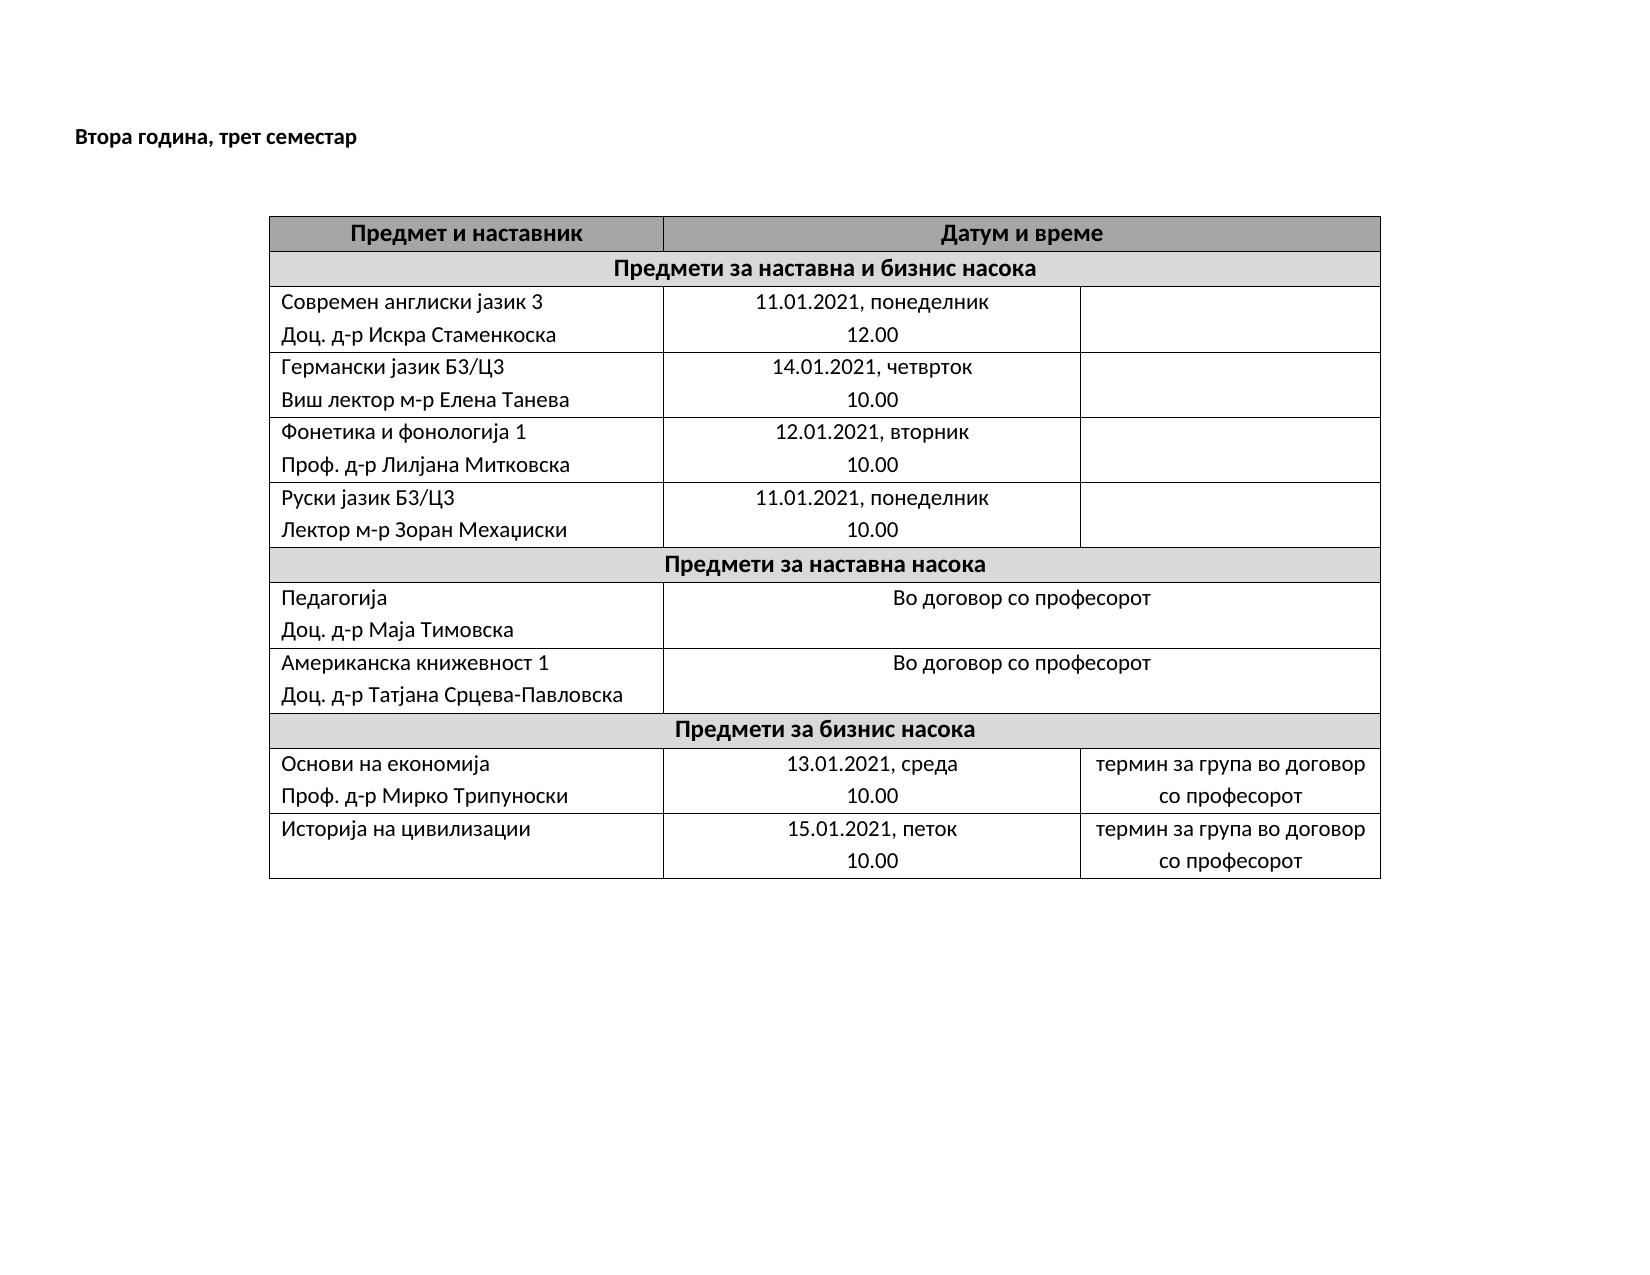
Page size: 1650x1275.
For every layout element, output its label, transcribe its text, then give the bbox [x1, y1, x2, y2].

table_cell Современ англиски јазик 3 Доц. д-р Искра Стаменкоска [270, 287, 663, 352]
table_cell Германски јазик Б3/Ц3 Виш лектор м-р Елена Танева [270, 353, 663, 417]
table_cell 14.01.2021, четврток 10.00 [664, 353, 1080, 417]
table_cell Во договор со професорот [664, 583, 1380, 647]
table_cell Предмети за наставна насока [270, 548, 1380, 582]
table_cell Во договор со професорот [664, 649, 1380, 712]
table_cell термин за група во договор со професорот [1081, 814, 1380, 878]
table_cell [1081, 483, 1380, 547]
table_cell Предмети за наставна и бизнис насока [270, 252, 1380, 286]
table_cell 12.01.2021, вторник 10.00 [664, 418, 1080, 482]
table_header Предмет и наставник [270, 217, 663, 251]
table_cell [1081, 353, 1380, 417]
table_cell [1081, 287, 1380, 352]
text Втора година, трет семестар [75, 122, 1575, 150]
table_cell Предмети за бизнис насока [270, 714, 1380, 748]
table_cell 15.01.2021, петок 10.00 [664, 814, 1080, 878]
table_header Датум и време [664, 217, 1380, 251]
table_cell Руски јазик Б3/Ц3 Лектор м-р Зоран Мехаџиски [270, 483, 663, 547]
table_cell [1081, 418, 1380, 482]
table_cell Педагогија Доц. д-р Маја Тимовска [270, 583, 663, 647]
table_cell 11.01.2021, понеделник 12.00 [664, 287, 1080, 352]
table_cell Основи на економија Проф. д-р Мирко Трипуноски [270, 749, 663, 813]
table_cell термин за група во договор со професорот [1081, 749, 1380, 813]
table_cell 13.01.2021, среда 10.00 [664, 749, 1080, 813]
table_cell Историја на цивилизации [270, 814, 663, 878]
table_cell Фонетика и фонологија 1 Проф. д-р Лилјана Митковска [270, 418, 663, 482]
table_cell Американска книжевност 1 Доц. д-р Татјана Срцева-Павловска [270, 649, 663, 712]
table_cell 11.01.2021, понеделник 10.00 [664, 483, 1080, 547]
